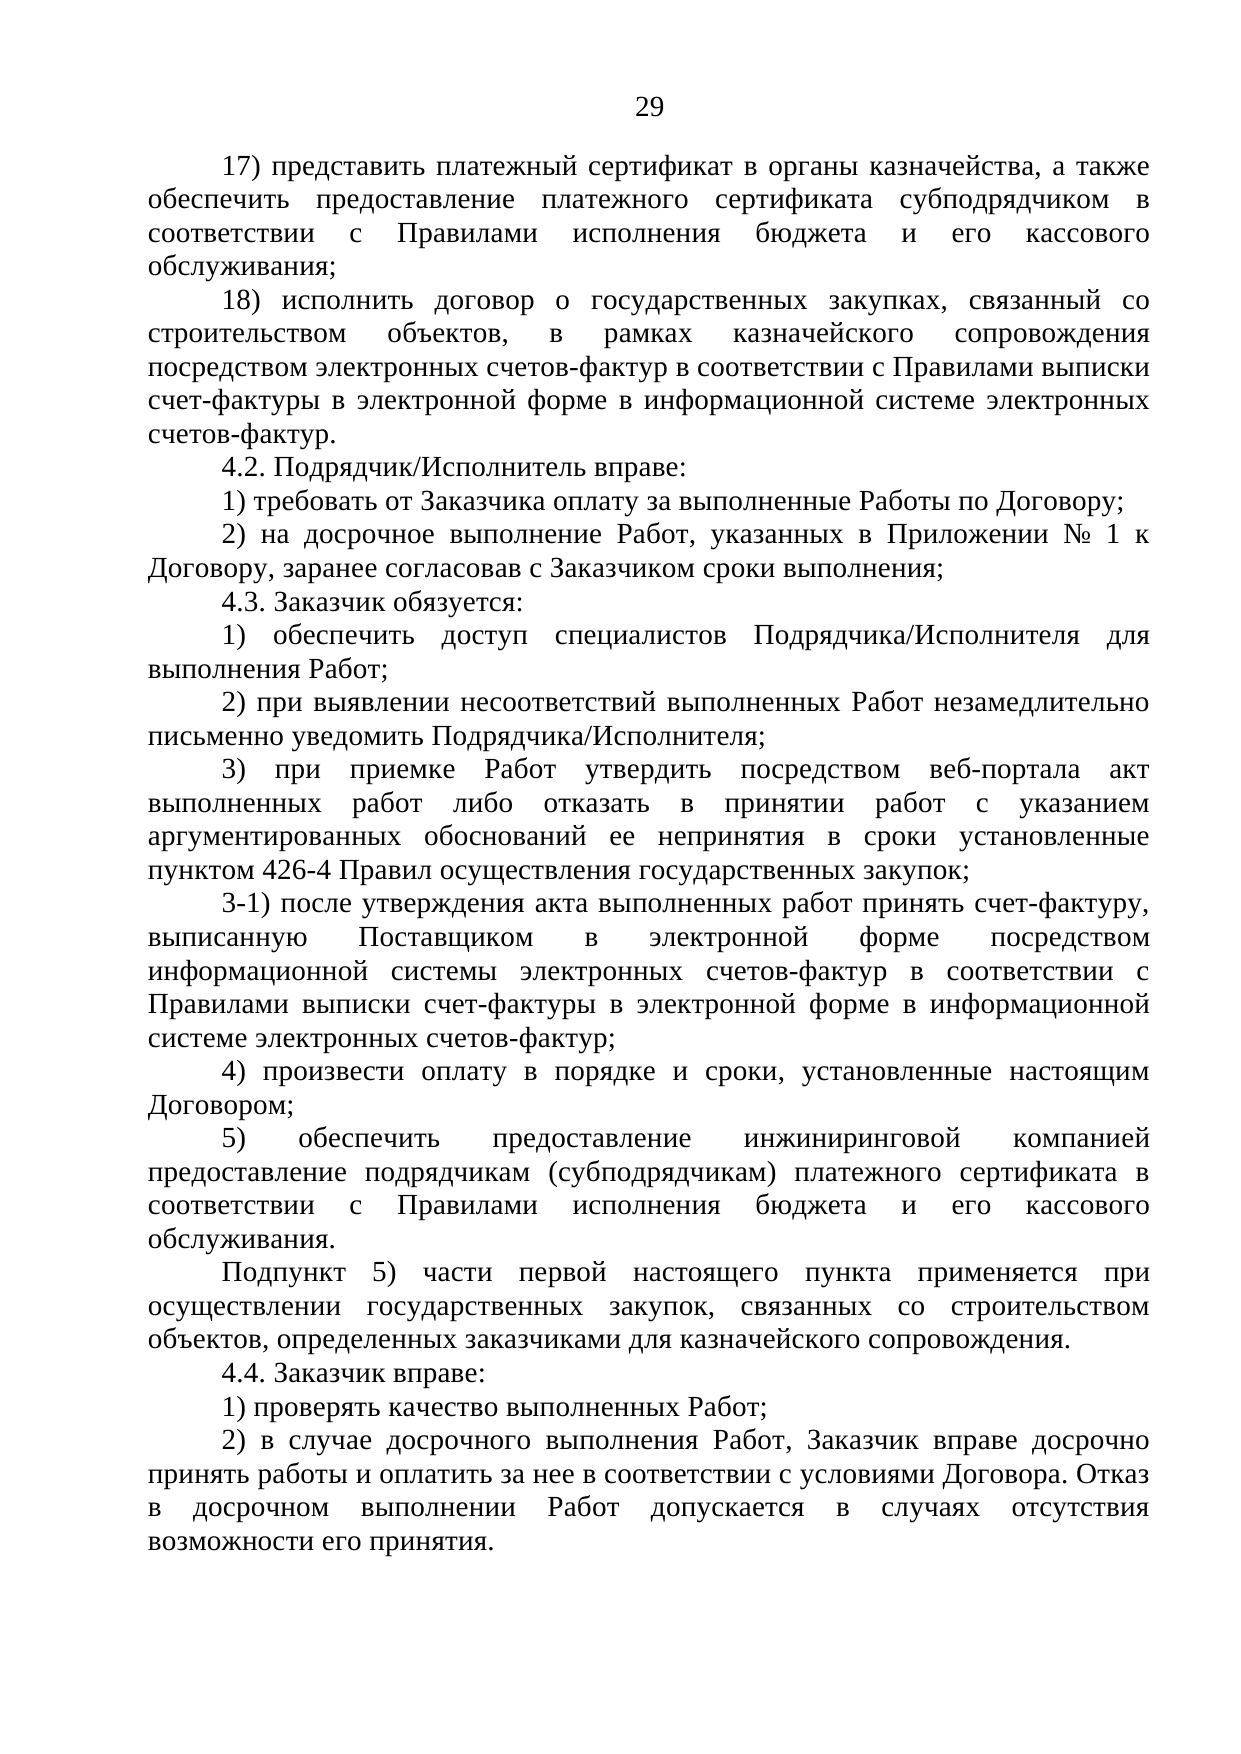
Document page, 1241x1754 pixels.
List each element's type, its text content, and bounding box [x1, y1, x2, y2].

text 4.4. Заказчик вправе: [148, 1355, 1152, 1389]
text 3) при приемке Работ утвердить посредством веб-портала акт выполненных работ либо отказать в принятии работ с указанием аргументированных обоснований ее непринятия в сроки установленные пунктом 426-4 Правил осуществления государственных закупок; [148, 751, 1152, 886]
text 17) представить платежный сертификат в органы казначейства, а также обеспечить предоставление платежного сертификата субподрядчиком в соответствии с Правилами исполнения бюджета и его кассового обслуживания; [148, 148, 1152, 282]
text 1) обеспечить доступ специалистов Подрядчика/Исполнителя для выполнения Работ; [148, 617, 1152, 684]
text Подпункт 5) части первой настоящего пункта применяется при осуществлении государственных закупок, связанных со строительством объектов, определенных заказчиками для казначейского сопровождения. [148, 1254, 1152, 1355]
text 1) требовать от Заказчика оплату за выполненные Работы по Договору; [148, 483, 1152, 517]
text 2) в случае досрочного выполнения Работ, Заказчик вправе досрочно принять работы и оплатить за нее в соответствии с условиями Договора. Отказ в досрочном выполнении Работ допускается в случаях отсутствия возможности его принятия. [148, 1422, 1152, 1556]
text 3-1) после утверждения акта выполненных работ принять счет-фактуру, выписанную Поставщиком в электронной форме посредством информационной системы электронных счетов-фактур в соответствии с Правилами выписки счет-фактуры в электронной форме в информационной системе электронных счетов-фактур; [148, 886, 1152, 1053]
text 18) исполнить договор о государственных закупках, связанный со строительством объектов, в рамках казначейского сопровождения посредством электронных счетов-фактур в соответствии с Правилами выписки счет-фактуры в электронной форме в информационной системе электронных счетов-фактур. [148, 282, 1152, 449]
text 5) обеспечить предоставление инжиниринговой компанией предоставление подрядчикам (субподрядчикам) платежного сертификата в соответствии с Правилами исполнения бюджета и его кассового обслуживания. [148, 1120, 1152, 1254]
text 4.3. Заказчик обязуется: [148, 584, 1152, 617]
text 1) проверять качество выполненных Работ; [148, 1389, 1152, 1422]
text 2) на досрочное выполнение Работ, указанных в Приложении № 1 к Договору, заранее согласовав с Заказчиком сроки выполнения; [148, 517, 1152, 584]
text 2) при выявлении несоответствий выполненных Работ незамедлительно письменно уведомить Подрядчика/Исполнителя; [148, 684, 1152, 751]
text 4) произвести оплату в порядке и сроки, установленные настоящим Договором; [148, 1053, 1152, 1120]
text 4.2. Подрядчик/Исполнитель вправе: [148, 449, 1152, 483]
